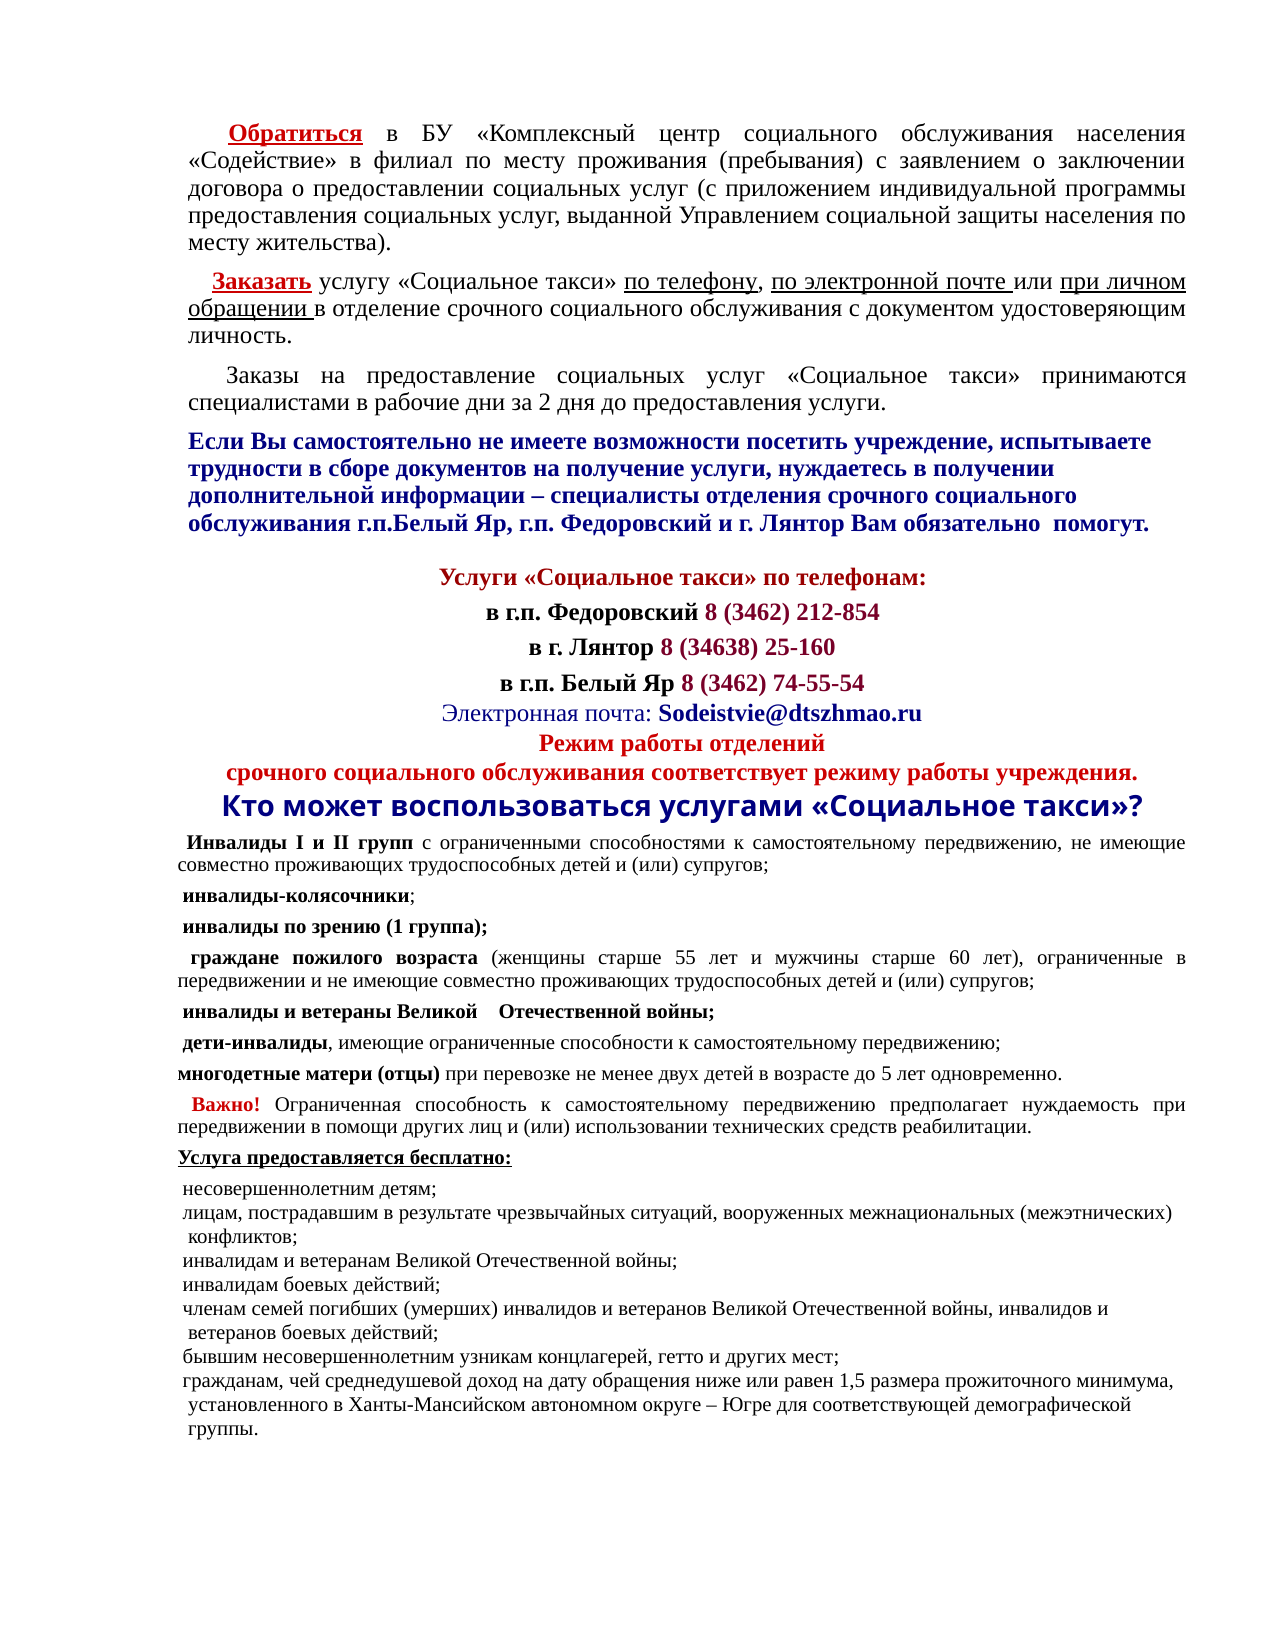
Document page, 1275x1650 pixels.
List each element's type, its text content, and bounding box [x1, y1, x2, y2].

text в г. Лянтор 8 (34638) 25-160 [177, 634, 1186, 661]
text Электронная почта: Sodeistvie@dtszhmao.ru [177, 698, 1186, 727]
text Заказы на предоставление социальных услуг «Социальное такси» принимаются специалистами в рабочие дни за 2 дня до предоставления услуги. [188, 362, 1186, 416]
text срочного социального обслуживания соответствует режиму работы учреждения. [177, 758, 1186, 785]
text Услуги «Социальное такси» по телефонам: [179, 563, 1186, 591]
text в г.п. Федоровский 8 (3462) 212-854 [179, 599, 1186, 626]
text гражданам, чей среднедушевой доход на дату обращения ниже или равен 1,5 размера прожиточного минимума, установленного в Ханты-Мансийском автономном округе – Югре для соответствующей демографической группы. [177, 1368, 1186, 1440]
text Инвалиды I и II групп с ограниченными способностями к самостоятельному передвижению, не имеющие совместно проживающих трудоспособных детей и (или) супругов; [177, 831, 1186, 876]
text инвалиды и ветераны Великой Отечественной войны; [177, 1000, 1186, 1023]
text лицам, пострадавшим в результате чрезвычайных ситуаций, вооруженных межнациональных (межэтнических) конфликтов; [177, 1200, 1186, 1248]
text Обратиться в БУ «Комплексный центр социального обслуживания населения «Содействие» в филиал по месту проживания (пребывания) с заявлением о заключении договора о предоставлении социальных услуг (с приложением индивидуальной программы предоставления социальных услуг, выданной Управлением социальной защиты населения по месту жительства). [188, 120, 1186, 256]
text бывшим несовершеннолетним узникам концлагерей, гетто и других мест; [177, 1344, 1186, 1368]
text Режим работы отделений [177, 729, 1186, 756]
text в г.п. Белый Яр 8 (3462) 74-55-54 [177, 669, 1186, 696]
text Если Вы самостоятельно не имеете возможности посетить учреждение, испытываете трудности в сборе документов на получение услуги, нуждаетесь в получении дополнительной информации – специалисты отделения срочного социального обслуживания г.п.Белый Яр, г.п. Федоровский и г. Лянтор Вам обязательно помогут. [188, 428, 1186, 536]
text инвалидам боевых действий; [177, 1272, 1186, 1296]
text инвалидам и ветеранам Великой Отечественной войны; [177, 1248, 1186, 1272]
text Важно! Ограниченная способность к самостоятельному передвижению предполагает нуждаемость при передвижении в помощи других лиц и (или) использовании технических средств реабилитации. [177, 1093, 1186, 1138]
text инвалиды-колясочники; [177, 885, 1186, 907]
text Услуга предоставляется бесплатно: [177, 1147, 1186, 1169]
text Заказать услугу «Социальное такси» по телефону, по электронной почте или при личном обращении в отделение срочного социального обслуживания с документом удостоверяющим личность. [188, 268, 1186, 349]
text граждане пожилого возраста (женщины старше 55 лет и мужчины старше 60 лет), ограниченные в передвижении и не имеющие совместно проживающих трудоспособных детей и (или) супругов; [177, 947, 1186, 992]
text несовершеннолетним детям; [177, 1176, 1186, 1200]
subtitle Кто может воспользоваться услугами «Социальное такси»? [177, 785, 1186, 825]
text членам семей погибших (умерших) инвалидов и ветеранов Великой Отечественной войны, инвалидов и ветеранов боевых действий; [177, 1296, 1186, 1344]
text дети-инвалиды, имеющие ограниченные способности к самостоятельному передвижению; [177, 1031, 1186, 1054]
text инвалиды по зрению (1 группа); [177, 916, 1186, 938]
text многодетные матери (отцы) при перевозке не менее двух детей в возрасте до 5 лет одновременно. [177, 1062, 1186, 1085]
